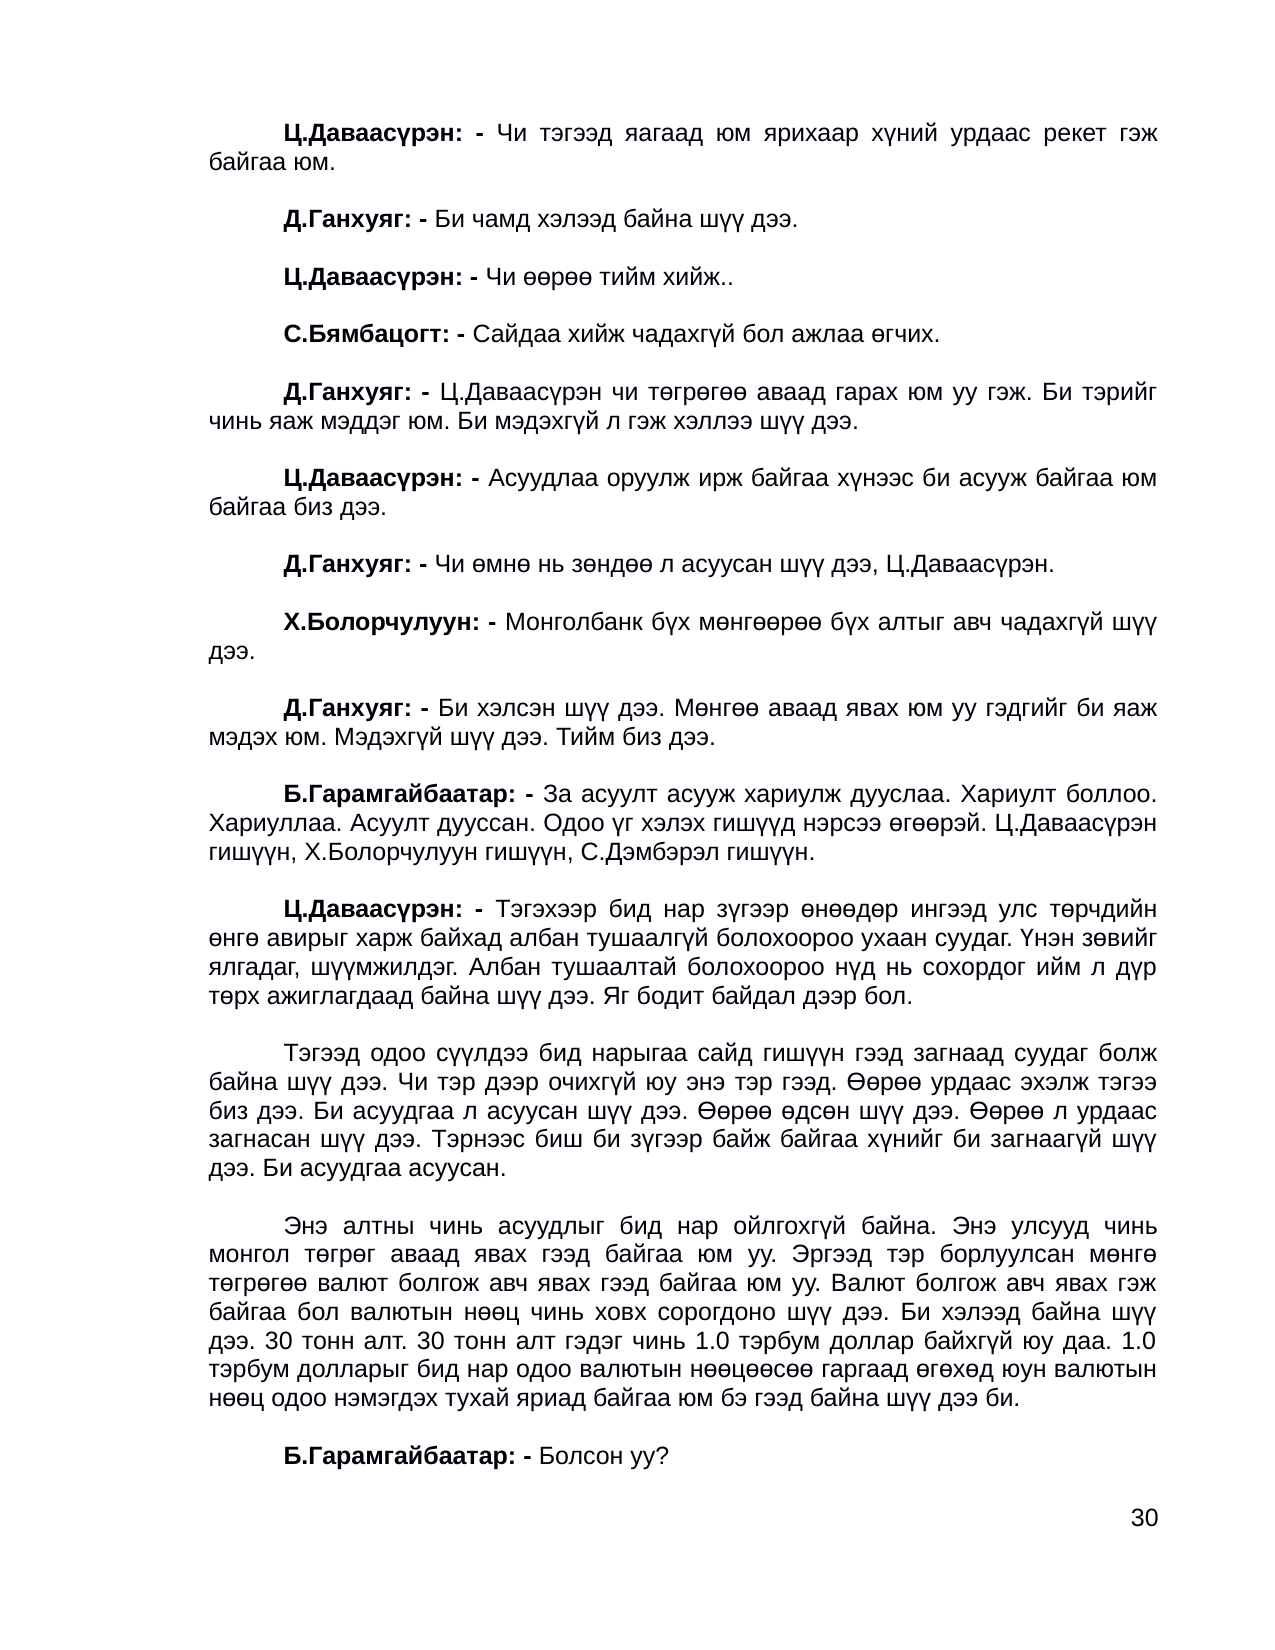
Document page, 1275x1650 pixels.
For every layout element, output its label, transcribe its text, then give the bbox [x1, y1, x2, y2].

text Ц.Даваасүрэн: - Чи өөрөө тийм хийж.. [208, 262, 1158, 291]
text С.Бямбацогт: - Сайдаа хийж чадахгүй бол ажлаа өгчих. [208, 319, 1158, 348]
text Тэгээд одоо сүүлдээ бид нарыгаа сайд гишүүн гээд загнаад суудаг болж байна шүү дээ. Чи тэр дээр очихгүй юу энэ тэр гээд. Өөрөө урдаас эхэлж тэгээ биз дээ. Би асуудгаа л асуусан шүү дээ. Өөрөө өдсөн шүү дээ. Өөрөө л урдаас загнасан шүү дээ. Тэрнээс биш би зүгээр байж байгаа хүнийг би загнаагүй шүү дээ. Би асуудгаа асуусан. [208, 1038, 1158, 1182]
text Ц.Даваасүрэн: - Чи тэгээд яагаад юм ярихаар хүний урдаас рекет гэж байгаа юм. [208, 118, 1158, 176]
text Д.Ганхуяг: - Чи өмнө нь зөндөө л асуусан шүү дээ, Ц.Даваасүрэн. [208, 549, 1158, 578]
text Б.Гарамгайбаатар: - За асуулт асууж хариулж дууслаа. Хариулт боллоо. Хариуллаа. Асуулт дууссан. Одоо үг хэлэх гишүүд нэрсээ өгөөрэй. Ц.Даваасүрэн гишүүн, Х.Болорчулуун гишүүн, С.Дэмбэрэл гишүүн. [208, 779, 1158, 866]
text Д.Ганхуяг: - Ц.Даваасүрэн чи төгрөгөө аваад гарах юм уу гэж. Би тэрийг чинь яаж мэддэг юм. Би мэдэхгүй л гэж хэллээ шүү дээ. [208, 377, 1158, 434]
text Б.Гарамгайбаатар: - Болсон уу? [208, 1441, 1158, 1469]
text Д.Ганхуяг: - Би хэлсэн шүү дээ. Мөнгөө аваад явах юм уу гэдгийг би яаж мэдэх юм. Мэдэхгүй шүү дээ. Тийм биз дээ. [208, 693, 1158, 751]
text Ц.Даваасүрэн: - Асуудлаа оруулж ирж байгаа хүнээс би асууж байгаа юм байгаа биз дээ. [208, 463, 1158, 521]
text Энэ алтны чинь асуудлыг бид нар ойлгохгүй байна. Энэ улсууд чинь монгол төгрөг аваад явах гээд байгаа юм уу. Эргээд тэр борлуулсан мөнгө төгрөгөө валют болгож авч явах гээд байгаа юм уу. Валют болгож авч явах гэж байгаа бол валютын нөөц чинь ховх сорогдоно шүү дээ. Би хэлээд байна шүү дээ. 30 тонн алт. 30 тонн алт гэдэг чинь 1.0 тэрбум доллар байхгүй юу даа. 1.0 тэрбум долларыг бид нар одоо валютын нөөцөөсөө гаргаад өгөхөд юун валютын нөөц одоо нэмэгдэх тухай яриад байгаа юм бэ гээд байна шүү дээ би. [208, 1211, 1158, 1412]
text Х.Болорчулуун: - Монголбанк бүх мөнгөөрөө бүх алтыг авч чадахгүй шүү дээ. [208, 607, 1158, 664]
text Д.Ганхуяг: - Би чамд хэлээд байна шүү дээ. [208, 204, 1158, 233]
text Ц.Даваасүрэн: - Тэгэхээр бид нар зүгээр өнөөдөр ингээд улс төрчдийн өнгө авирыг харж байхад албан тушаалгүй болохоороо ухаан суудаг. Үнэн зөвийг ялгадаг, шүүмжилдэг. Албан тушаалтай болохоороо нүд нь сохордог ийм л дүр төрх ажиглагдаад байна шүү дээ. Яг бодит байдал дээр бол. [208, 894, 1158, 1009]
